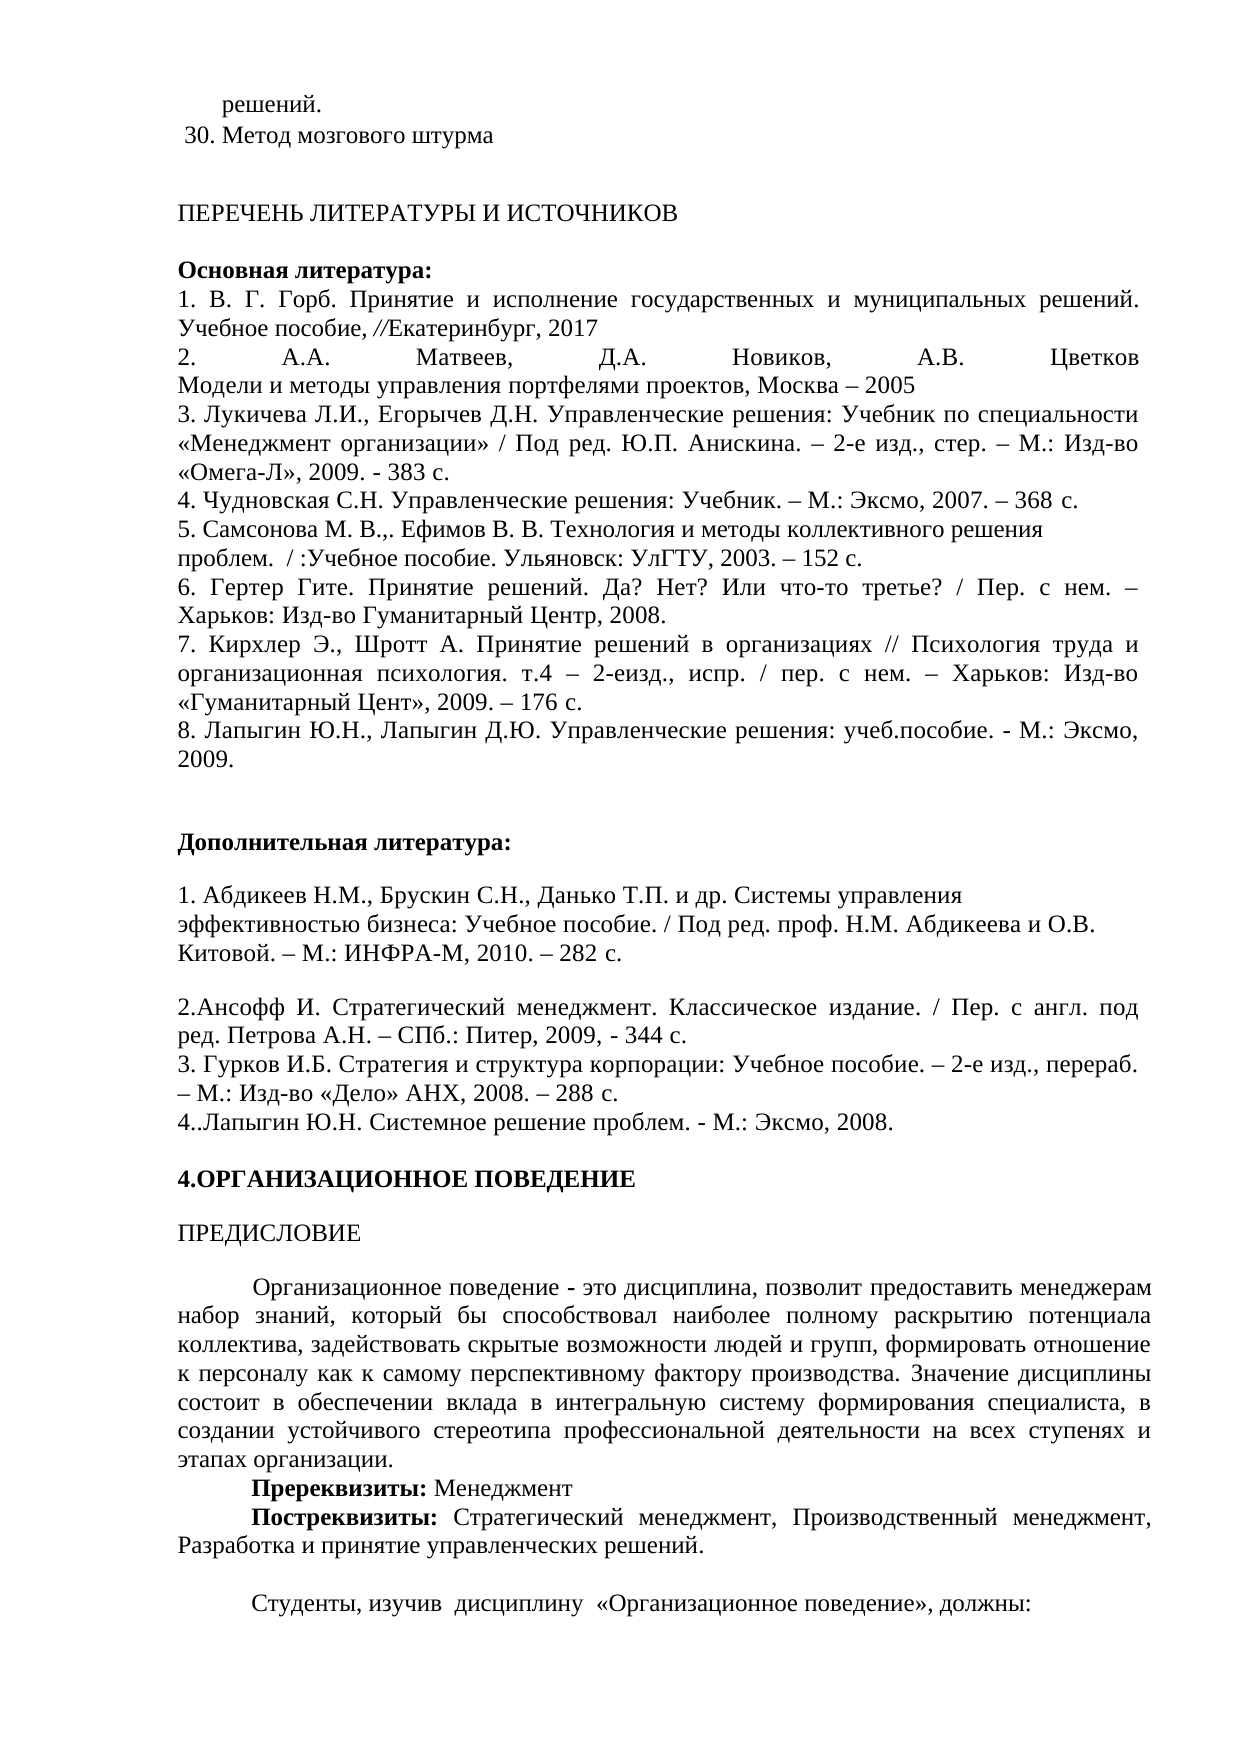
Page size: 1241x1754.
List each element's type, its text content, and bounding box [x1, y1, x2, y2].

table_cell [166, 89, 1152, 198]
text 4.ОРГАНИЗАЦИОННОЕ ПОВЕДЕНИЕ [177, 1164, 1152, 1193]
table_cell ПЕРЕЧЕНЬ ЛИТЕРАТУРЫ И ИСТОЧНИКОВ Основная литература: 1. В. Г. Горб. Принятие и исполнение государственных и муниципальных решений. Учебное пособие, //Екатеринбург, 2017 2. А.А. Матвеев, Д.А. Новиков, А.В. Цветков Модели и методы управления портфелями проектов, Москва – 2005 3. Лукичева Л.И., Егорычев Д.Н. Управленческие решения: Учебник по специальности «Менеджмент организации» / Под ред. Ю.П. Анискина. – 2-е изд., стер. – М.: Изд-во «Омега-Л», 2009. - 383 с. 4. Чудновская С.Н. Управленческие решения: Учебник. – М.: Эксмо, 2007. – 368 с. 5. Самсонова М. В.,. Ефимов В. В. Технология и методы коллективного решения проблем. / :Учебное пособие. Ульяновск: УлГТУ, 2003. – 152 с. 6. Гертер Гите. Принятие решений. Да? Нет? Или что-то третье? / Пер. с нем. – Харьков: Изд-во Гуманитарный Центр, 2008. 7. Кирхлер Э., Шротт А. Принятие решений в организациях // Психология труда и организационная психология. т.4 – 2-еизд., испр. / пер. с нем. – Харьков: Изд-во «Гуманитарный Цент», 2009. – 176 с. 8. Лапыгин Ю.Н., Лапыгин Д.Ю. Управленческие решения: учеб.пособие. - М.: Эксмо, 2009. Дополнительная литература: 1. Абдикеев Н.М., Брускин С.Н., Данько Т.П. и др. Системы управления эффективностью бизнеса: Учебное пособие. / Под ред. проф. Н.М. Абдикеева и О.В. Китовой. – М.: ИНФРА-М, 2010. – 282 с. 2.Ансофф И. Стратегический менеджмент. Классическое издание. / Пер. с англ. под ред. Петрова А.Н. – СПб.: Питер, 2009, - 344 с. 3. Гурков И.Б. Стратегия и структура корпорации: Учебное пособие. – 2-е изд., перераб. – М.: Изд-во «Дело» АНХ, 2008. – 288 с. 4..Лапыгин Ю.Н. Системное решение проблем. - М.: Эксмо, 2008. [166, 198, 1152, 1164]
text Организационное поведение - это дисциплина, позволит предоставить менеджерам набор знаний, который бы способствовал наиболее полному раскрытию потенциала коллектива, задействовать скрытые возможности людей и групп, формировать отношение к персоналу как к самому перспективному фактору производства. Значение дисциплины состоит в обеспечении вклада в интегральную систему формирования специалиста, в создании устойчивого стереотипа профессиональной деятельности на всех ступенях и этапах организации. [177, 1272, 1152, 1473]
text Студенты, изучив дисциплину «Организационное поведение», должны: [177, 1588, 1152, 1617]
text Пререквизиты: Менеджмент [177, 1473, 1152, 1502]
text Постреквизиты: Стратегический менеджмент, Производственный менеджмент, Разработка и принятие управленческих решений. [177, 1502, 1152, 1559]
text ПРЕДИСЛОВИЕ [177, 1218, 1152, 1247]
